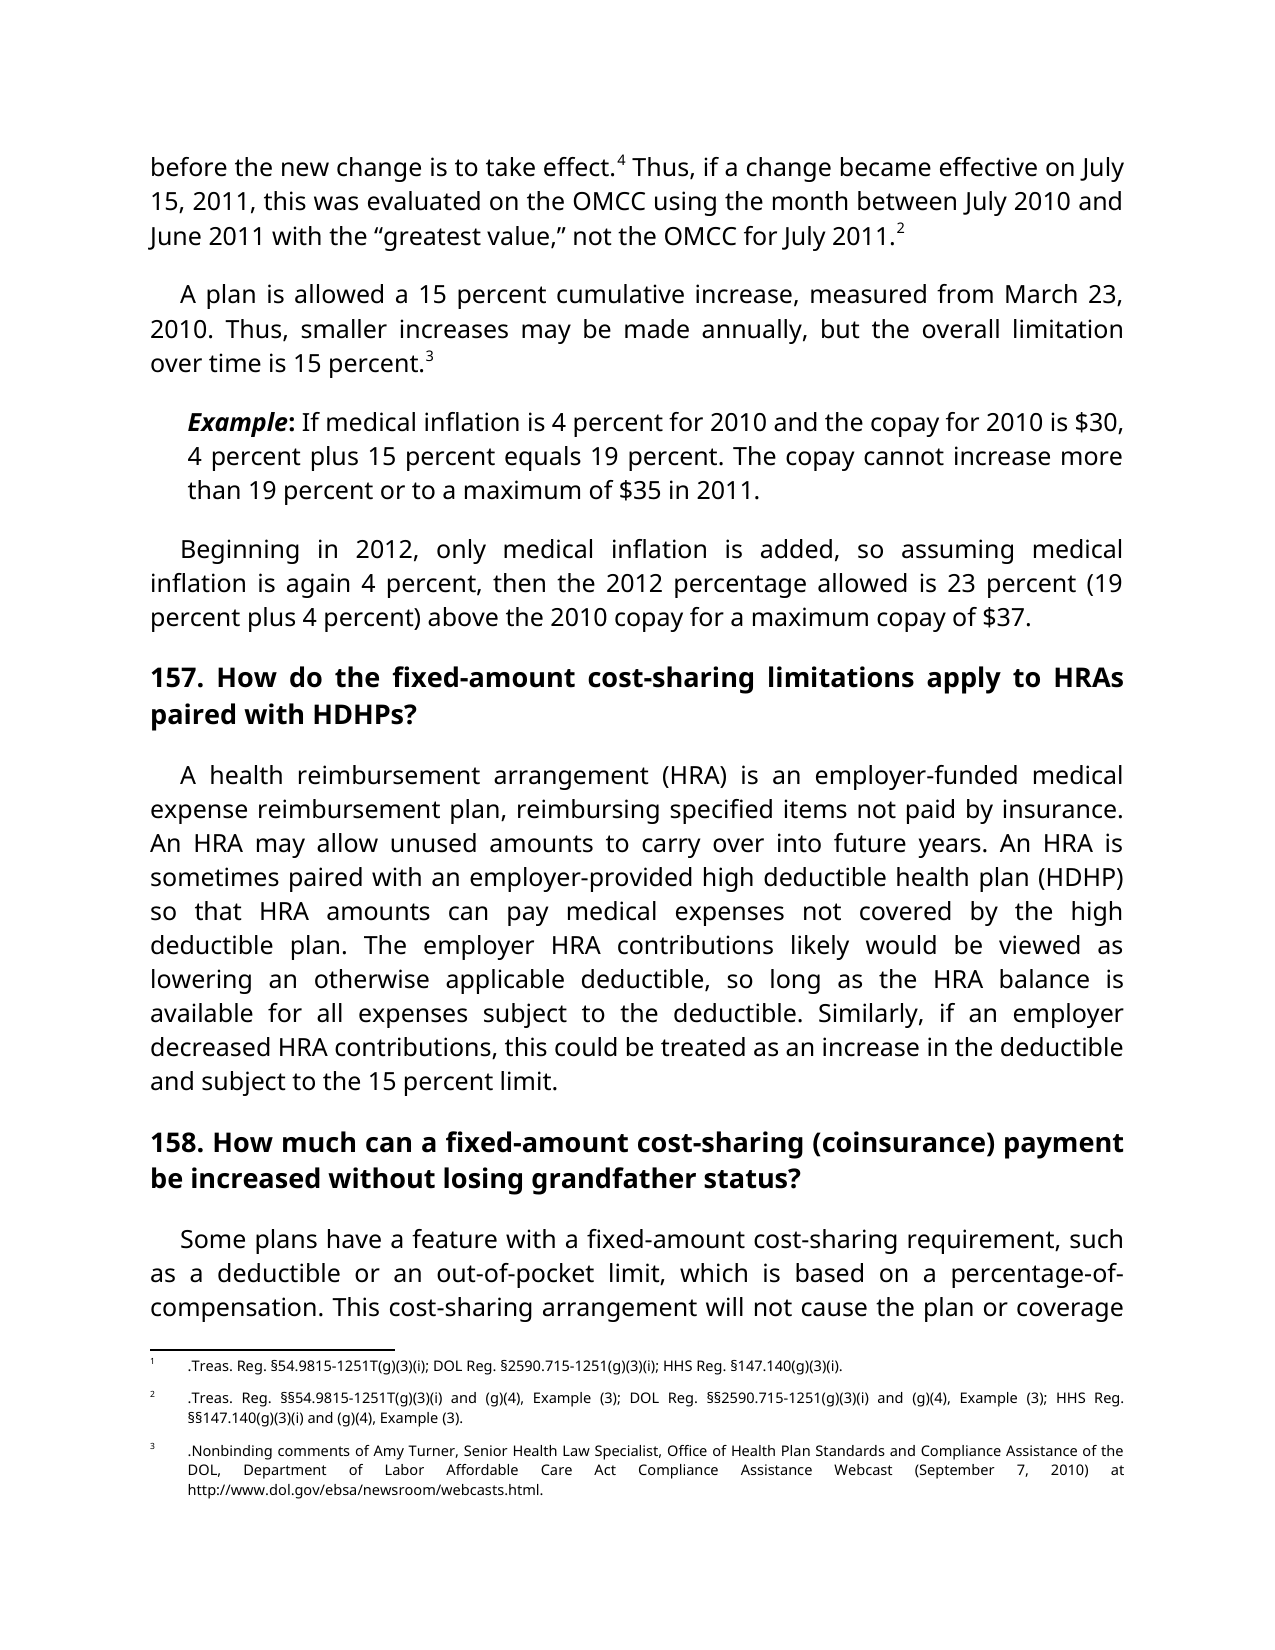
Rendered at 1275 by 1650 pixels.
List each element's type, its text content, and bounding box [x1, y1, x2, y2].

text Example: If medical inflation is 4 percent for 2010 and the copay for 2010 is $30, 4 percent plus 15 percent equals 19 percent. The copay cannot increase more than 19 percent or to a maximum of $35 in 2011. [187, 404, 1125, 507]
text 157. How do the fixed-amount cost-sharing limitations apply to HRAs paired with HDHPs? [150, 659, 1125, 732]
text A health reimbursement arrangement (HRA) is an employer-funded medical expense reimbursement plan, reimbursing specified items not paid by insurance. An HRA may allow unused amounts to carry over into future years. An HRA is sometimes paired with an employer-provided high deductible health plan (HDHP) so that HRA amounts can pay medical expenses not covered by the high deductible plan. The employer HRA contributions likely would be viewed as lowering an otherwise applicable deductible, so long as the HRA balance is available for all expenses subject to the deductible. Similarly, if an employer decreased HRA contributions, this could be treated as an increase in the deductible and subject to the 15 percent limit. [150, 757, 1125, 1098]
text A plan is allowed a 15 percent cumulative increase, measured from March 23, 2010. Thus, smaller increases may be made annually, but the overall limitation over time is 15 percent. [150, 277, 1125, 379]
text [150, 150, 1125, 252]
text Beginning in 2012, only medical inflation is added, so assuming medical inflation is again 4 percent, then the 2012 percentage allowed is 23 percent (19 percent plus 4 percent) above the 2010 copay for a maximum copay of $37. [150, 532, 1125, 634]
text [150, 1222, 1125, 1324]
text 158. How much can a fixed-amount cost-sharing (coinsurance) payment be increased without losing grandfather status? [150, 1123, 1125, 1197]
